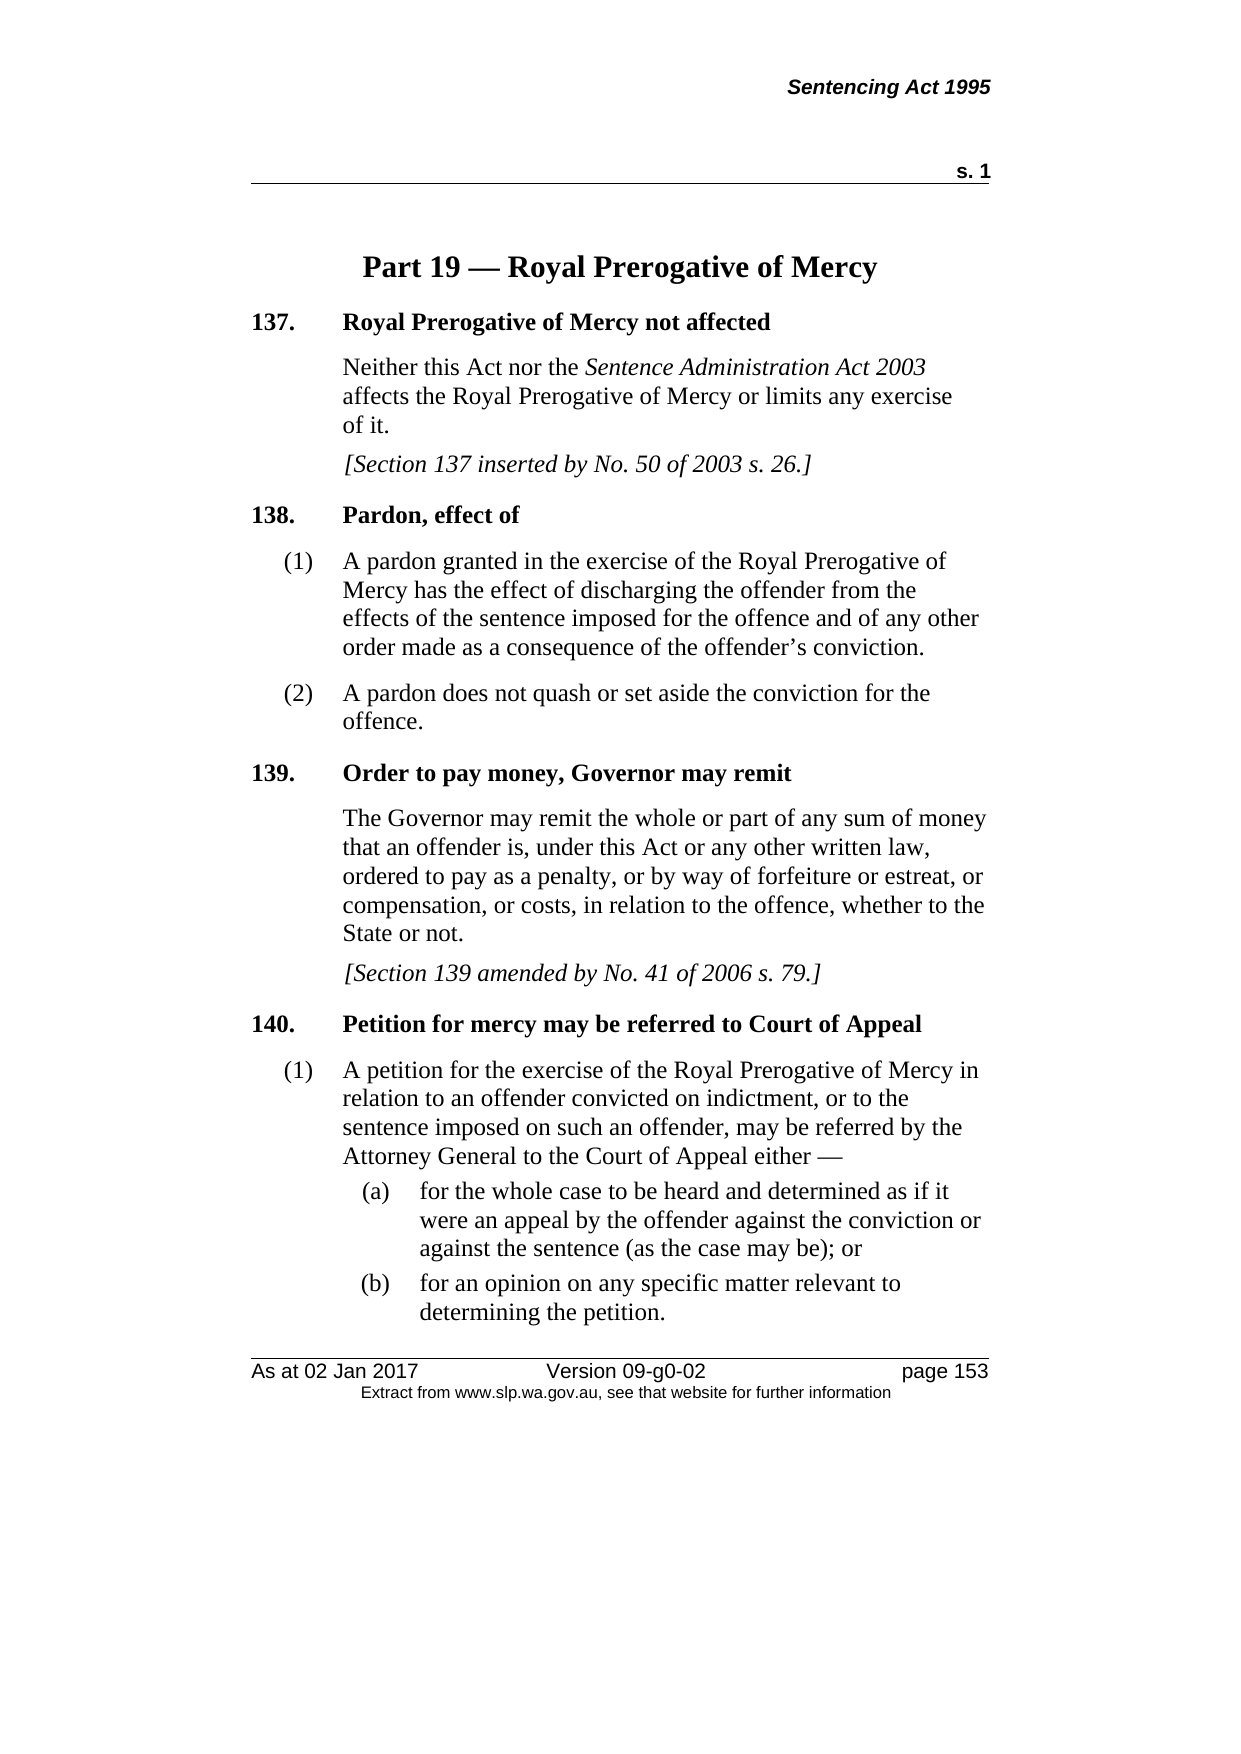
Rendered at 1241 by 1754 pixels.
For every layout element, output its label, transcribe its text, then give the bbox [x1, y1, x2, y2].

subtitle 140. Petition for mercy may be referred to Court of Appeal [251, 1009, 989, 1038]
text (1) A pardon granted in the exercise of the Royal Prerogative of Mercy has the effect of discharging the offender from the effects of the sentence imposed for the offence and of any other order made as a consequence of the offender’s conviction. [251, 546, 989, 661]
subtitle 137. Royal Prerogative of Mercy not affected [251, 307, 989, 336]
text [Section 137 inserted by No. 50 of 2003 s. 26.] [251, 449, 989, 478]
subtitle Part 19 — Royal Prerogative of Mercy [251, 248, 989, 284]
text (a) for the whole case to be heard and determined as if it were an appeal by the offender against the conviction or against the sentence (as the case may be); or [251, 1176, 989, 1262]
subtitle 139. Order to pay money, Governor may remit [251, 758, 989, 787]
text [Section 139 amended by No. 41 of 2006 s. 79.] [251, 958, 989, 986]
text Neither this Act nor the Sentence Administration Act 2003 affects the Royal Prerogative of Mercy or limits any exercise of it. [251, 352, 989, 438]
text (b) for an opinion on any specific matter relevant to determining the petition. [251, 1268, 989, 1326]
text The Governor may remit the whole or part of any sum of money that an offender is, under this Act or any other written law, ordered to pay as a penalty, or by way of forfeiture or estreat, or compensation, or costs, in relation to the offence, whether to the State or not. [251, 803, 989, 947]
subtitle 138. Pardon, effect of [251, 501, 989, 529]
text (2) A pardon does not quash or set aside the conviction for the offence. [251, 678, 989, 735]
text (1) A petition for the exercise of the Royal Prerogative of Mercy in relation to an offender convicted on indictment, or to the sentence imposed on such an offender, may be referred by the Attorney General to the Court of Appeal either — [251, 1055, 989, 1170]
